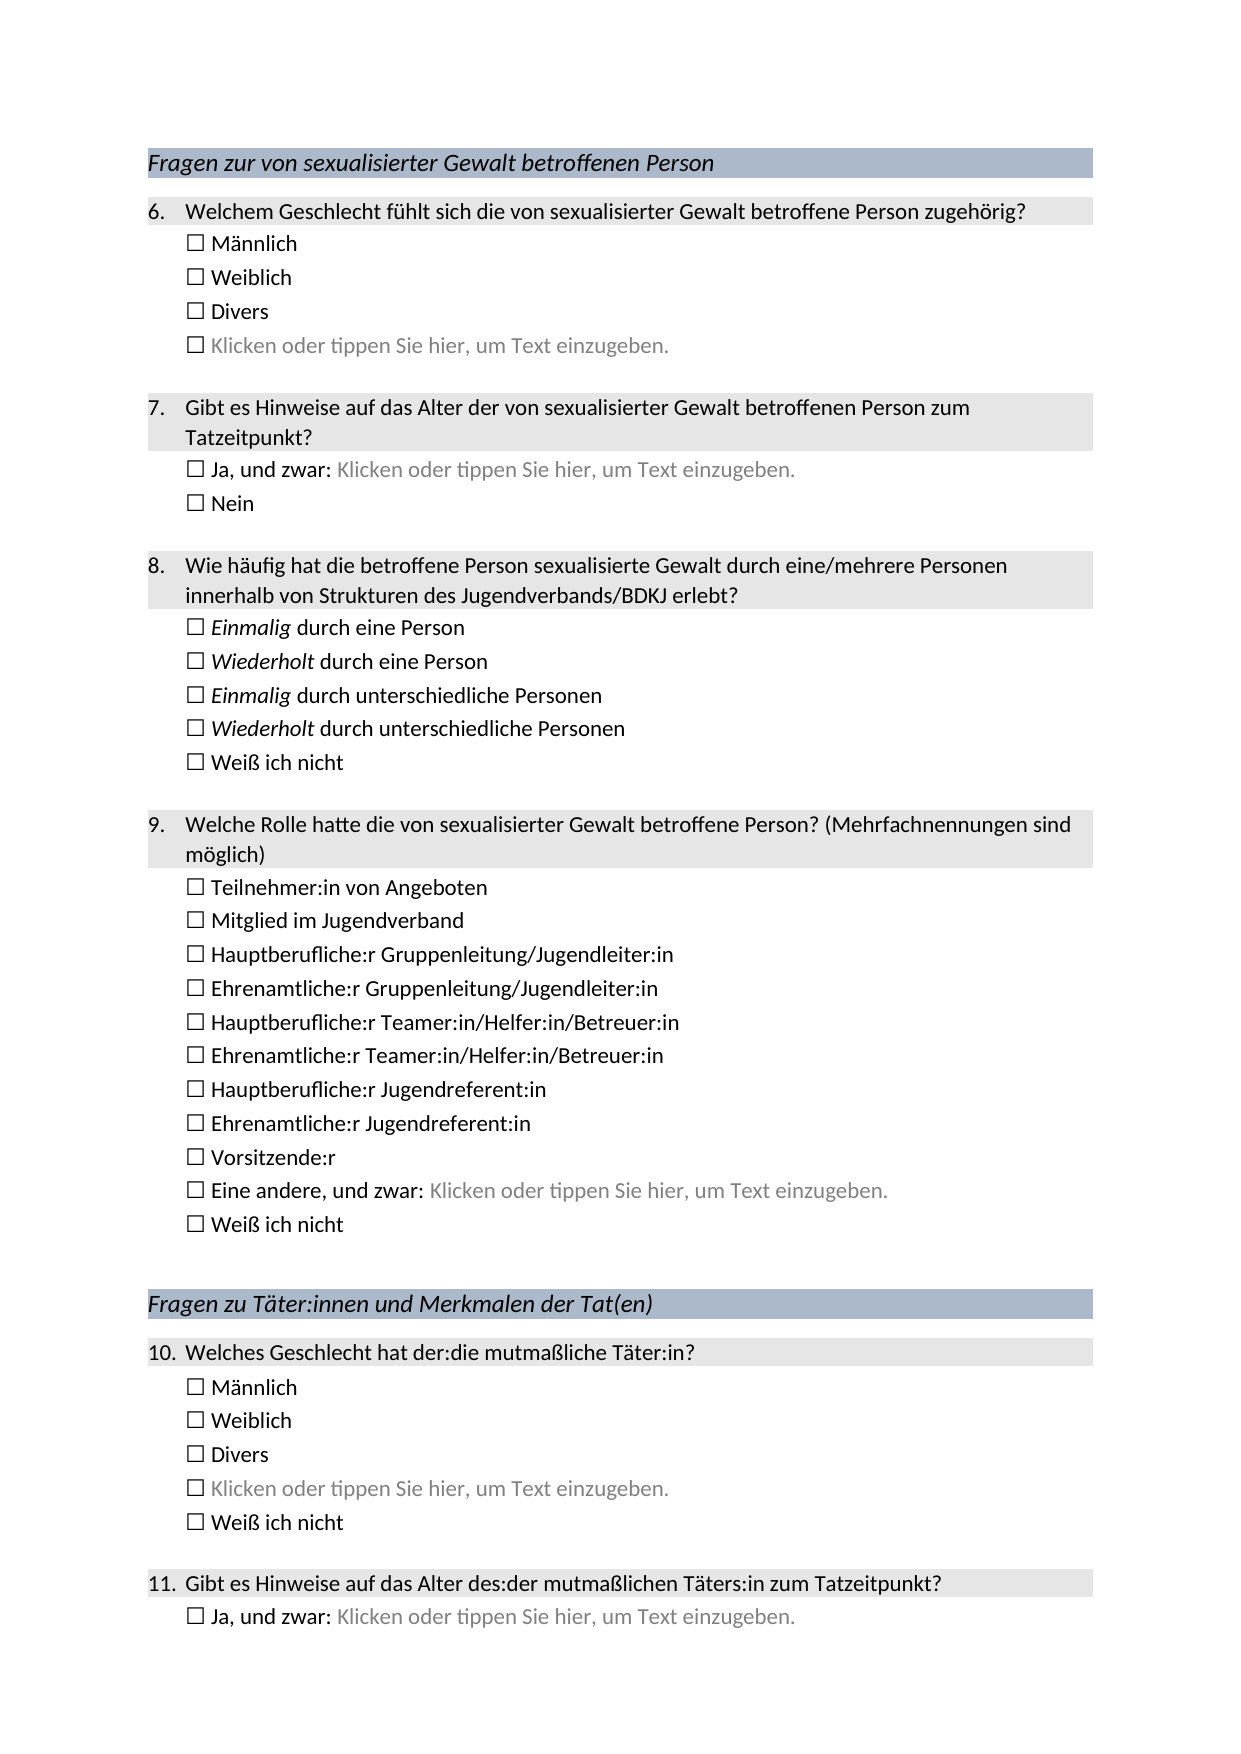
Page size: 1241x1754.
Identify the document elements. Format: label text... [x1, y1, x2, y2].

list Ja, und zwar: [185, 1599, 1093, 1631]
list Hauptberufliche:r Teamer:in/Helfer:in/Betreuer:in [185, 1006, 1093, 1037]
list Weiblich [185, 1404, 1093, 1435]
list Welches Geschlecht hat der:die mutmaßliche Täter:in? [148, 1338, 1093, 1366]
list Weiblich [185, 261, 1093, 292]
list Vorsitzende:r [185, 1141, 1093, 1172]
list Weiß ich nicht [185, 746, 1093, 777]
list Nein [185, 487, 1093, 518]
list Ja, und zwar: [185, 453, 1093, 484]
list Eine andere, und zwar: [185, 1174, 1093, 1206]
list Weiß ich nicht [185, 1208, 1093, 1239]
list Gibt es Hinweise auf das Alter des:der mutmaßlichen Täters:in zum Tatzeitpunkt? [148, 1569, 1093, 1597]
list Hauptberufliche:r Gruppenleitung/Jugendleiter:in [185, 938, 1093, 969]
list Divers [185, 1438, 1093, 1469]
list Einmalig durch eine Person [185, 611, 1093, 642]
list Männlich [185, 1370, 1093, 1402]
list Welchem Geschlecht fühlt sich die von sexualisierter Gewalt betroffene Person zugehörig? [148, 197, 1093, 225]
list Teilnehmer:in von Angeboten [185, 871, 1093, 902]
list Männlich [185, 227, 1093, 259]
list Einmalig durch unterschiedliche Personen [185, 679, 1093, 710]
text Fragen zu Täter:innen und Merkmalen der Tat(en) [148, 1289, 1093, 1319]
list Mitglied im Jugendverband [185, 904, 1093, 936]
list Welche Rolle hatte die von sexualisierter Gewalt betroffene Person? (Mehrfachnennungen sind möglich) [148, 810, 1093, 868]
list Ehrenamtliche:r Jugendreferent:in [185, 1107, 1093, 1138]
list Weiß ich nicht [185, 1505, 1093, 1537]
list Ehrenamtliche:r Teamer:in/Helfer:in/Betreuer:in [185, 1039, 1093, 1071]
list Gibt es Hinweise auf das Alter der von sexualisierter Gewalt betroffenen Person zum Tatzeitpunkt? [148, 393, 1093, 451]
list Wiederholt durch unterschiedliche Personen [185, 712, 1093, 744]
list Ehrenamtliche:r Gruppenleitung/Jugendleiter:in [185, 972, 1093, 1003]
list Hauptberufliche:r Jugendreferent:in [185, 1073, 1093, 1104]
list Wiederholt durch eine Person [185, 645, 1093, 676]
list Wie häufig hat die betroffene Person sexualisierte Gewalt durch eine/mehrere Personen innerhalb von Strukturen des Jugendverbands/BDKJ erlebt? [148, 551, 1093, 609]
list Divers [185, 295, 1093, 326]
text Fragen zur von sexualisierter Gewalt betroffenen Person [148, 148, 1093, 178]
